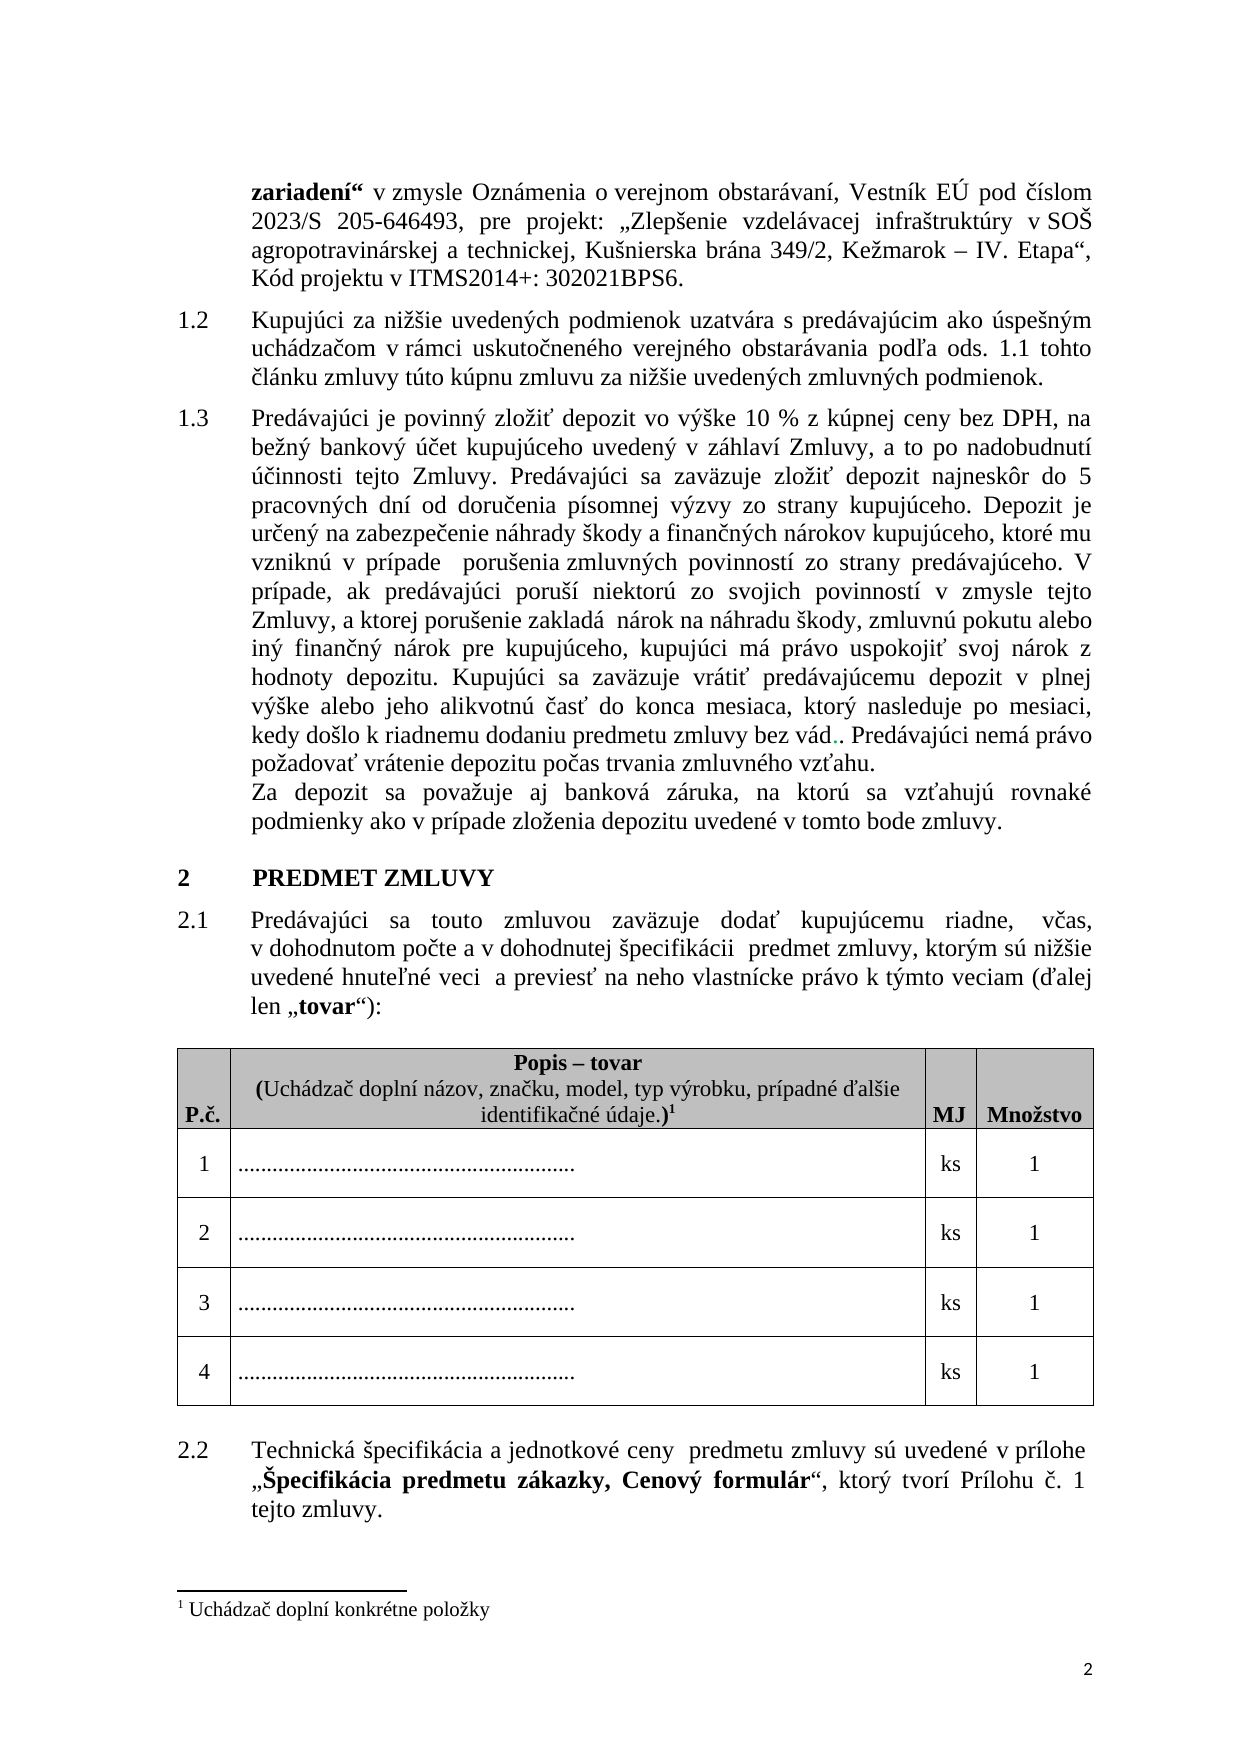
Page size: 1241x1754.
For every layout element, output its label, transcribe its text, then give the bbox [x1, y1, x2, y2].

table_header P.č. [178, 1049, 230, 1128]
list Predávajúci je povinný zložiť depozit vo výške 10 % z kúpnej ceny bez DPH, na bežný bankový účet kupujúceho uvedený v záhlaví Zmluvy, a to po nadobudnutí účinnosti tejto Zmluvy. Predávajúci sa zaväzuje zložiť depozit najneskôr do 5 pracovných dní od doručenia písomnej výzvy zo strany kupujúceho. Depozit je určený na zabezpečenie náhrady škody a finančných nárokov kupujúceho, ktoré mu vzniknú v prípade porušenia zmluvných povinností zo strany predávajúceho. V prípade, ak predávajúci poruší niektorú zo svojich povinností v zmysle tejto Zmluvy, a ktorej porušenie zakladá nárok na náhradu škody, zmluvnú pokutu alebo iný finančný nárok pre kupujúceho, kupujúci má právo uspokojiť svoj nárok z hodnoty depozitu. Kupujúci sa zaväzuje vrátiť predávajúcemu depozit v plnej výške alebo jeho alikvotnú časť do konca mesiaca, ktorý nasleduje po mesiaci, kedy došlo k riadnemu dodaniu predmetu zmluvy bez vád.. Predávajúci nemá právo požadovať vrátenie depozitu počas trvania zmluvného vzťahu. [177, 403, 1092, 777]
table_cell ........................................................... [231, 1129, 925, 1197]
table_cell 1 [977, 1337, 1093, 1405]
list PREDMET ZMLUVY [177, 863, 1092, 892]
table_cell 1 [977, 1198, 1093, 1267]
table_cell 3 [178, 1268, 230, 1336]
table_cell 4 [178, 1337, 230, 1405]
table_cell 1 [178, 1129, 230, 1197]
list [177, 177, 1092, 292]
table_cell ks [926, 1129, 976, 1197]
table_cell ........................................................... [231, 1198, 925, 1267]
text Za depozit sa považuje aj banková záruka, na ktorú sa vzťahujú rovnaké podmienky ako v prípade zloženia depozitu uvedené v tomto bode zmluvy. [251, 777, 1092, 835]
table_cell ........................................................... [231, 1337, 925, 1405]
table_cell ........................................................... [231, 1268, 925, 1336]
text 2.1 Predávajúci sa touto zmluvou zaväzuje dodať kupujúcemu riadne, včas, v dohodnutom počte a v dohodnutej špecifikácii predmet zmluvy, ktorým sú nižšie uvedené hnuteľné veci a previesť na neho vlastnícke právo k týmto veciam (ďalej len „tovar“): [177, 905, 1092, 1020]
table_cell ks [926, 1268, 976, 1336]
table_cell 1 [977, 1129, 1093, 1197]
table_cell 2 [178, 1198, 230, 1267]
table_header Popis – tovar (Uchádzač doplní názov, značku, model, typ výrobku, prípadné ďalšie identifikačné údaje.) [231, 1049, 925, 1128]
table_cell ks [926, 1198, 976, 1267]
table_header Množstvo [977, 1049, 1093, 1128]
table_cell ks [926, 1337, 976, 1405]
table_cell 1 [977, 1268, 1093, 1336]
text 2.2 Technická špecifikácia a jednotkové ceny predmetu zmluvy sú uvedené v prílohe „Špecifikácia predmetu zákazky, Cenový formulár“, ktorý tvorí Prílohu č. 1 tejto zmluvy. [177, 1435, 1086, 1523]
list Kupujúci za nižšie uvedených podmienok uzatvára s predávajúcim ako úspešným uchádzačom v rámci uskutočneného verejného obstarávania podľa ods. 1.1 tohto článku zmluvy túto kúpnu zmluvu za nižšie uvedených zmluvných podmienok. [177, 305, 1092, 391]
table_header MJ [926, 1049, 976, 1128]
